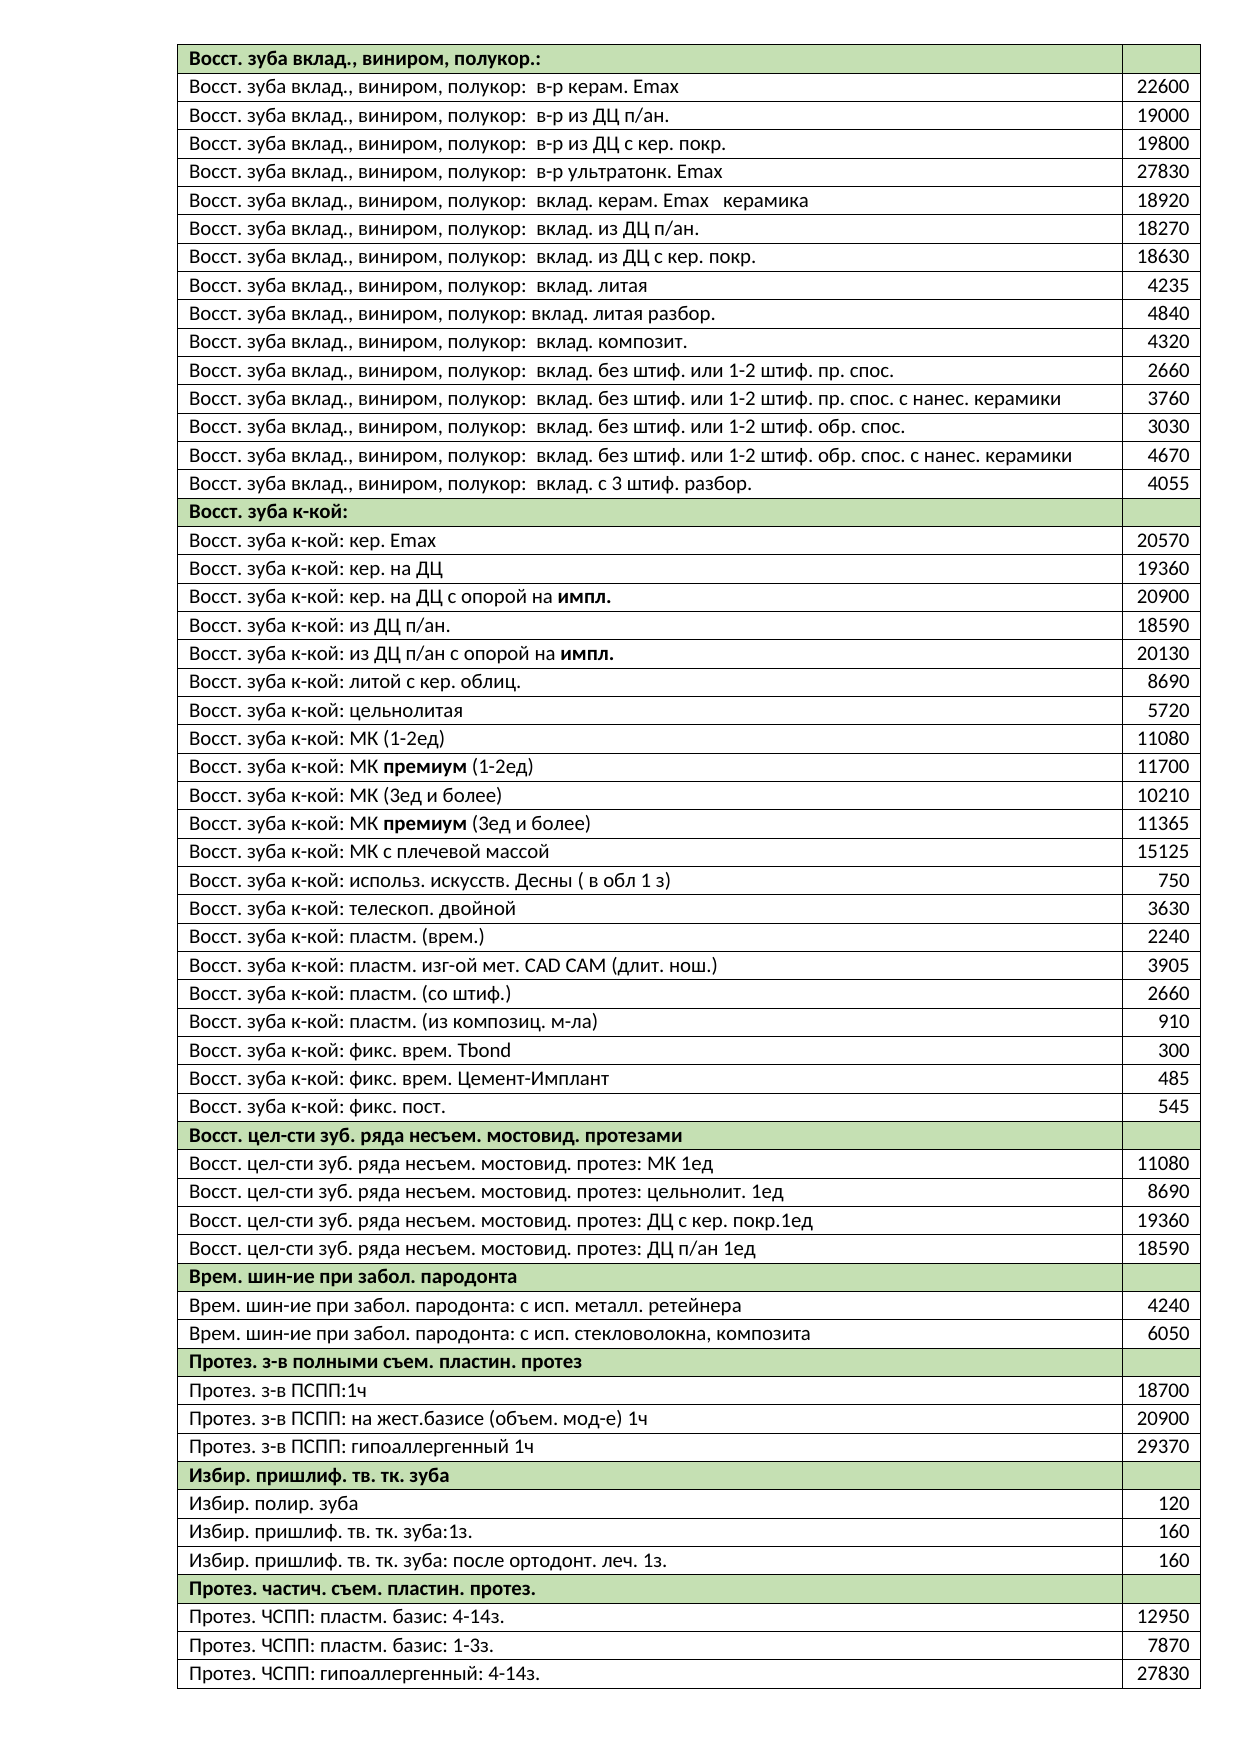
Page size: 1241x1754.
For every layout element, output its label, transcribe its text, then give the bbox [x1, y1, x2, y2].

table_cell 18270 [1123, 215, 1200, 243]
table_cell Восст. цел-сти зуб. ряда несъем. мостовид. протез: ДЦ с кер. покр.1ед [178, 1207, 1122, 1234]
table_cell Восст. цел-сти зуб. ряда несъем. мостовид. протез: МК 1ед [178, 1150, 1122, 1178]
table_cell [1123, 1575, 1200, 1603]
table_cell 27830 [1123, 159, 1200, 186]
table_cell 19360 [1123, 1207, 1200, 1234]
table_cell [1123, 1122, 1200, 1149]
table_cell Протез. з-в ПСПП: гипоаллергенный 1ч [178, 1434, 1122, 1461]
table_cell 12950 [1123, 1604, 1200, 1631]
table_cell Восст. зуба к-кой: МК премиум (3ед и более) [178, 810, 1122, 838]
table_cell Восст. зуба вклад., виниром, полукор: вклад. без штиф. или 1-2 штиф. пр. спос. с нанес. керамики [178, 385, 1122, 413]
table_cell Восст. зуба вклад., виниром, полукор: вклад. из ДЦ с кер. покр. [178, 244, 1122, 271]
table_cell 11365 [1123, 810, 1200, 838]
table_cell Восст. зуба к-кой: фикс. врем. Цемент-Имплант [178, 1065, 1122, 1093]
table_cell [1123, 1349, 1200, 1376]
table_cell Восст. зуба к-кой: фикс. врем. Tbond [178, 1037, 1122, 1064]
table_cell [1123, 1462, 1200, 1489]
table_cell 29370 [1123, 1434, 1200, 1461]
table_cell Восст. зуба к-кой: использ. искусств. Десны ( в обл 1 з) [178, 867, 1122, 894]
table_cell Врем. шин-ие при забол. пародонта [178, 1264, 1122, 1291]
table_cell 3760 [1123, 385, 1200, 413]
table_cell 750 [1123, 867, 1200, 894]
table_cell 4240 [1123, 1292, 1200, 1319]
table_cell Восст. зуба к-кой: пластм. (со штиф.) [178, 980, 1122, 1008]
table_cell 27830 [1123, 1660, 1200, 1688]
table_cell 11700 [1123, 754, 1200, 781]
table_cell Восст. зуба к-кой: кер. на ДЦ [178, 555, 1122, 583]
table_cell 120 [1123, 1490, 1200, 1518]
table_cell Протез. з-в ПСПП:1ч [178, 1377, 1122, 1404]
table_cell 18920 [1123, 187, 1200, 214]
table_cell [1123, 1264, 1200, 1291]
table_cell Восст. зуба к-кой: из ДЦ п/ан с опорой на импл. [178, 640, 1122, 668]
table_cell Протез. ЧСПП: пластм. базис: 4-14з. [178, 1604, 1122, 1631]
table_cell Восст. цел-сти зуб. ряда несъем. мостовид. протез: цельнолит. 1ед [178, 1179, 1122, 1206]
table_cell Восст. зуба вклад., виниром, полукор: вклад. без штиф. или 1-2 штиф. обр. спос. с нанес. керамики [178, 442, 1122, 469]
table_cell Восст. зуба вклад., виниром, полукор: вклад. литая [178, 272, 1122, 299]
table_cell Восст. зуба вклад., виниром, полукор: в-р керам. Emax [178, 74, 1122, 101]
table_cell 5720 [1123, 697, 1200, 724]
table_cell 2240 [1123, 924, 1200, 951]
table_cell 2660 [1123, 357, 1200, 384]
table_cell Восст. зуба к-кой: МК (3ед и более) [178, 782, 1122, 809]
table_cell 22600 [1123, 74, 1200, 101]
table_cell Восст. зуба к-кой: литой с кер. облиц. [178, 669, 1122, 696]
table_cell 20900 [1123, 1405, 1200, 1433]
table_cell 485 [1123, 1065, 1200, 1093]
table_cell Восст. зуба вклад., виниром, полукор: в-р ультратонк. Emax [178, 159, 1122, 186]
table_cell Восст. зуба к-кой: пластм. (из композиц. м-ла) [178, 1009, 1122, 1036]
table_cell [1123, 45, 1200, 73]
table_cell 4320 [1123, 329, 1200, 356]
table_cell Восст. зуба вклад., виниром, полукор: вклад. композит. [178, 329, 1122, 356]
table_cell 910 [1123, 1009, 1200, 1036]
table_cell [1123, 499, 1200, 526]
table_cell 3905 [1123, 952, 1200, 979]
table_cell 19360 [1123, 555, 1200, 583]
table_cell Восст. зуба к-кой: фикс. пост. [178, 1094, 1122, 1121]
table_cell 18590 [1123, 612, 1200, 639]
table_cell Восст. зуба к-кой: из ДЦ п/ан. [178, 612, 1122, 639]
table_cell 7870 [1123, 1632, 1200, 1659]
table_cell Восст. зуба вклад., виниром, полукор: вклад. с 3 штиф. разбор. [178, 470, 1122, 498]
table_cell 4055 [1123, 470, 1200, 498]
table_cell Восст. зуба к-кой: [178, 499, 1122, 526]
table_cell Восст. зуба к-кой: МК премиум (1-2ед) [178, 754, 1122, 781]
table_cell Восст. зуба к-кой: пластм. изг-ой мет. CAD CAM (длит. нош.) [178, 952, 1122, 979]
table_cell Протез. з-в ПСПП: на жест.базисе (объем. мод-е) 1ч [178, 1405, 1122, 1433]
table_cell Избир. пришлиф. тв. тк. зуба [178, 1462, 1122, 1489]
table_cell 20130 [1123, 640, 1200, 668]
table_cell Протез. частич. съем. пластин. протез. [178, 1575, 1122, 1603]
table_cell 545 [1123, 1094, 1200, 1121]
table_cell 18700 [1123, 1377, 1200, 1404]
table_cell Восст. зуба вклад., виниром, полукор: вклад. литая разбор. [178, 300, 1122, 328]
table_cell 20570 [1123, 527, 1200, 554]
table_cell 8690 [1123, 669, 1200, 696]
table_cell Восст. зуба к-кой: МК (1-2ед) [178, 725, 1122, 753]
table_cell 4235 [1123, 272, 1200, 299]
table_cell Восст. зуба к-кой: МК с плечевой массой [178, 839, 1122, 866]
table_cell Восст. цел-сти зуб. ряда несъем. мостовид. протез: ДЦ п/ан 1ед [178, 1235, 1122, 1263]
table_cell Восст. зуба вклад., виниром, полукор.: [178, 45, 1122, 73]
table_cell Восст. зуба вклад., виниром, полукор: вклад. без штиф. или 1-2 штиф. пр. спос. [178, 357, 1122, 384]
table_cell 15125 [1123, 839, 1200, 866]
table_cell Восст. зуба к-кой: кер. Emax [178, 527, 1122, 554]
table_cell Врем. шин-ие при забол. пародонта: с исп. металл. ретейнера [178, 1292, 1122, 1319]
table_cell Протез. ЧСПП: гипоаллергенный: 4-14з. [178, 1660, 1122, 1688]
table_cell 300 [1123, 1037, 1200, 1064]
table_cell Восст. зуба вклад., виниром, полукор: в-р из ДЦ п/ан. [178, 102, 1122, 129]
table_cell Избир. пришлиф. тв. тк. зуба: после ортодонт. леч. 1з. [178, 1547, 1122, 1574]
table_cell Протез. з-в полными съем. пластин. протез [178, 1349, 1122, 1376]
table_cell 10210 [1123, 782, 1200, 809]
table_cell Восст. зуба к-кой: цельнолитая [178, 697, 1122, 724]
table_cell 4840 [1123, 300, 1200, 328]
table_cell 2660 [1123, 980, 1200, 1008]
table_cell 19000 [1123, 102, 1200, 129]
table_cell Восст. зуба вклад., виниром, полукор: в-р из ДЦ с кер. покр. [178, 130, 1122, 158]
table_cell 18590 [1123, 1235, 1200, 1263]
table_cell Восст. цел-сти зуб. ряда несъем. мостовид. протезами [178, 1122, 1122, 1149]
table_cell 3630 [1123, 895, 1200, 923]
table_cell 19800 [1123, 130, 1200, 158]
table_cell 3030 [1123, 414, 1200, 441]
table_cell Восст. зуба к-кой: телескоп. двойной [178, 895, 1122, 923]
table_cell Избир. пришлиф. тв. тк. зуба:1з. [178, 1519, 1122, 1546]
table_cell Избир. полир. зуба [178, 1490, 1122, 1518]
table_cell 160 [1123, 1547, 1200, 1574]
table_cell Восст. зуба вклад., виниром, полукор: вклад. керам. Emax керамика [178, 187, 1122, 214]
table_cell 20900 [1123, 584, 1200, 611]
table_cell Протез. ЧСПП: пластм. базис: 1-3з. [178, 1632, 1122, 1659]
table_cell Восст. зуба вклад., виниром, полукор: вклад. без штиф. или 1-2 штиф. обр. спос. [178, 414, 1122, 441]
table_cell Врем. шин-ие при забол. пародонта: с исп. стекловолокна, композита [178, 1320, 1122, 1348]
table_cell Восст. зуба к-кой: кер. на ДЦ с опорой на импл. [178, 584, 1122, 611]
table_cell 8690 [1123, 1179, 1200, 1206]
table_cell 160 [1123, 1519, 1200, 1546]
table_cell Восст. зуба вклад., виниром, полукор: вклад. из ДЦ п/ан. [178, 215, 1122, 243]
table_cell 4670 [1123, 442, 1200, 469]
table_cell 11080 [1123, 725, 1200, 753]
table_cell 6050 [1123, 1320, 1200, 1348]
table_cell Восст. зуба к-кой: пластм. (врем.) [178, 924, 1122, 951]
table_cell 11080 [1123, 1150, 1200, 1178]
table_cell 18630 [1123, 244, 1200, 271]
